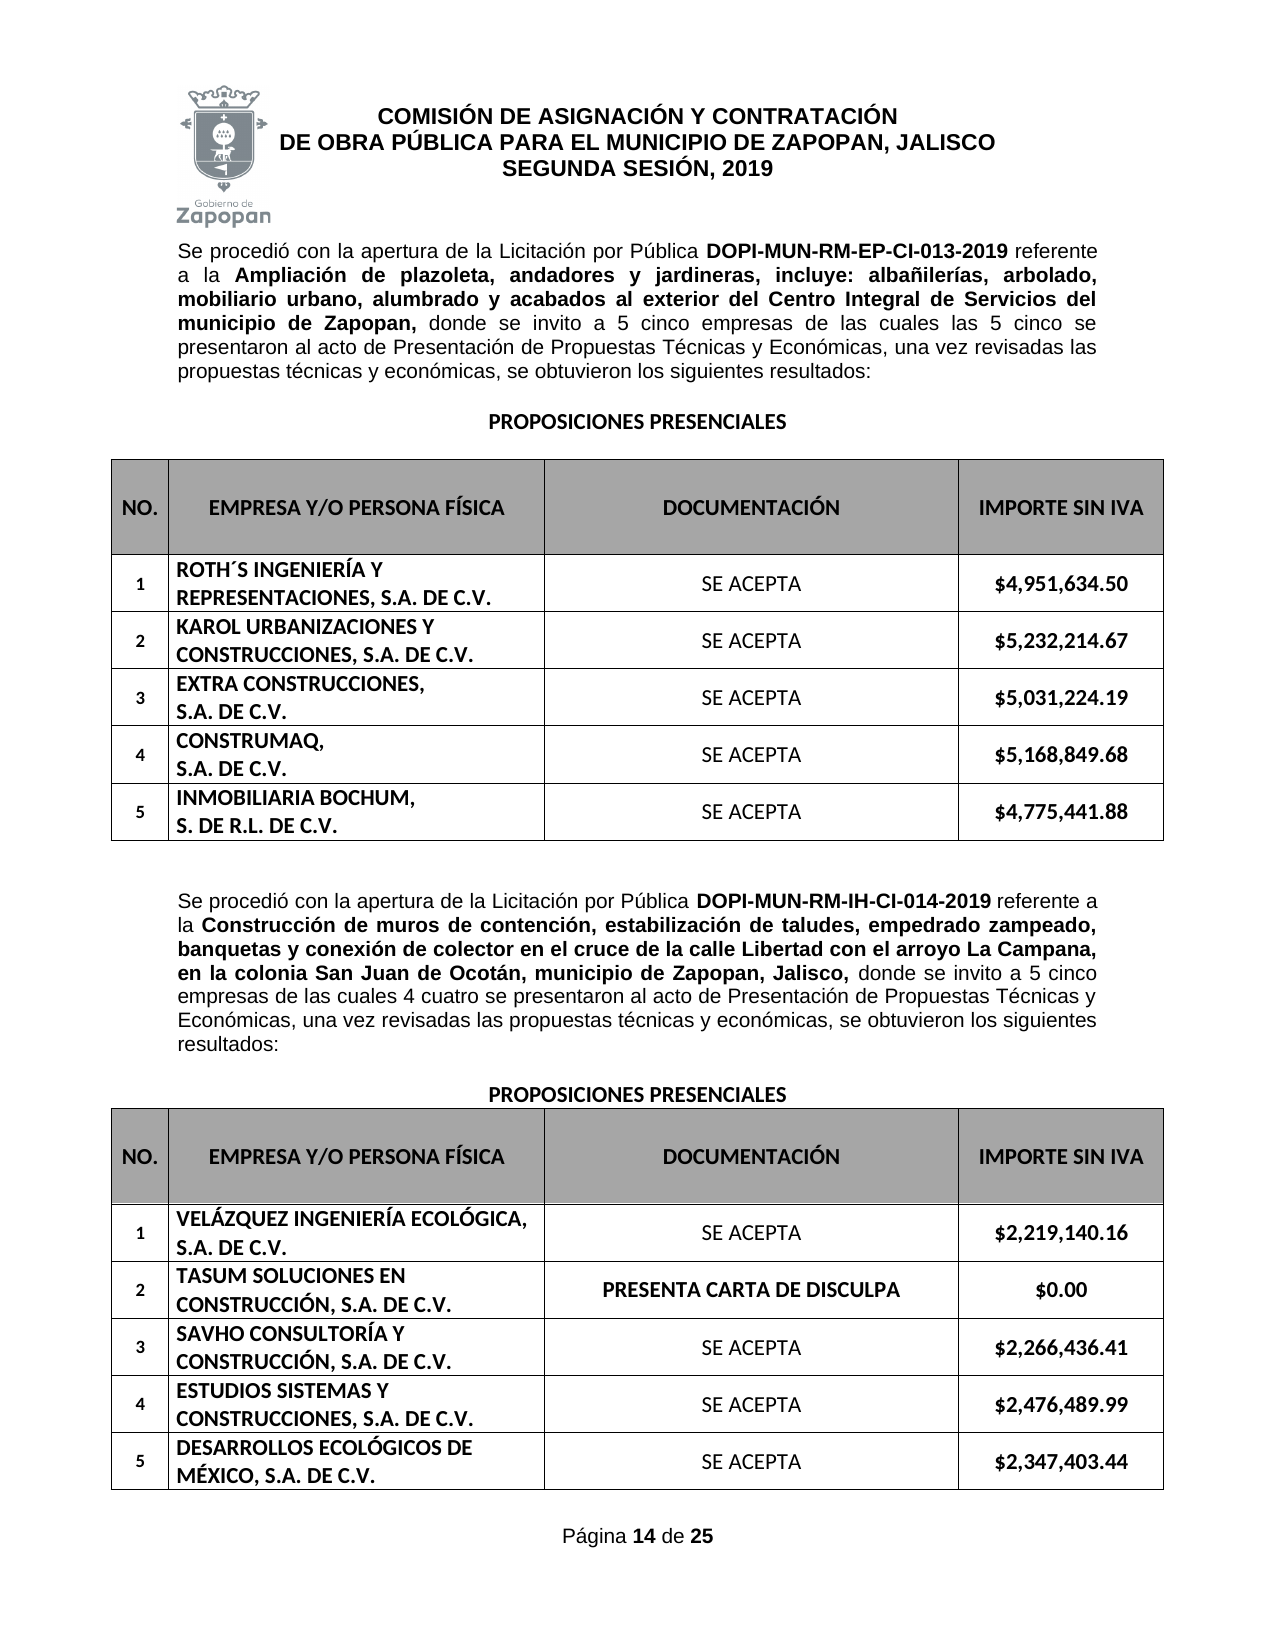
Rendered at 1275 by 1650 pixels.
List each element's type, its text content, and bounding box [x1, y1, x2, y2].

table_header DOCUMENTACIÓN [545, 1109, 958, 1203]
table_cell $2,266,436.41 [959, 1319, 1163, 1375]
table_cell $4,775,441.88 [959, 784, 1163, 839]
table_header EMPRESA Y/O PERSONA FÍSICA [169, 460, 544, 554]
table_cell KAROL URBANIZACIONES Y CONSTRUCCIONES, S.A. DE C.V. [169, 612, 544, 668]
table_cell DESARROLLOS ECOLÓGICOS DE MÉXICO, S.A. DE C.V. [169, 1433, 544, 1489]
table_cell $5,168,849.68 [959, 726, 1163, 782]
picture [176, 85, 271, 228]
text PROPOSICIONES PRESENCIALES [177, 407, 1098, 435]
table_cell SE ACEPTA [545, 669, 958, 725]
table_cell SE ACEPTA [545, 1433, 958, 1489]
table_header EMPRESA Y/O PERSONA FÍSICA [169, 1109, 544, 1203]
table_cell $5,031,224.19 [959, 669, 1163, 725]
table_header IMPORTE SIN IVA [959, 1109, 1163, 1203]
table_cell SE ACEPTA [545, 1205, 958, 1261]
table_cell VELÁZQUEZ INGENIERÍA ECOLÓGICA, S.A. DE C.V. [169, 1205, 544, 1261]
table_cell 5 [112, 784, 168, 839]
table_header NO. [112, 1109, 168, 1203]
table_cell ESTUDIOS SISTEMAS Y CONSTRUCCIONES, S.A. DE C.V. [169, 1376, 544, 1432]
table_cell 2 [112, 1262, 168, 1318]
table_header DOCUMENTACIÓN [545, 460, 958, 554]
table_cell ROTH´S INGENIERÍA Y REPRESENTACIONES, S.A. DE C.V. [169, 555, 544, 611]
table_header IMPORTE SIN IVA [959, 460, 1163, 554]
table_cell SE ACEPTA [545, 1319, 958, 1375]
table_cell $2,219,140.16 [959, 1205, 1163, 1261]
table_cell CONSTRUMAQ, S.A. DE C.V. [169, 726, 544, 782]
text Se procedió con la apertura de la Licitación por Pública DOPI-MUN-RM-EP-CI-013-2019 referente a la Ampliación de plazoleta, andadores y jardineras, incluye: albañilerías, arbolado, mobiliario urbano, alumbrado y acabados al exterior del Centro Integral de Servicios del municipio de Zapopan, donde se invito a 5 cinco empresas de las cuales las 5 cinco se presentaron al acto de Presentación de Propuestas Técnicas y Económicas, una vez revisadas las propuestas técnicas y económicas, se obtuvieron los siguientes resultados: [177, 239, 1098, 383]
table_cell SAVHO CONSULTORÍA Y CONSTRUCCIÓN, S.A. DE C.V. [169, 1319, 544, 1375]
text PROPOSICIONES PRESENCIALES [177, 1080, 1098, 1108]
table_cell 1 [112, 555, 168, 611]
table_cell $2,476,489.99 [959, 1376, 1163, 1432]
table_cell PRESENTA CARTA DE DISCULPA [545, 1262, 958, 1318]
table_cell SE ACEPTA [545, 726, 958, 782]
table_cell INMOBILIARIA BOCHUM, S. DE R.L. DE C.V. [169, 784, 544, 839]
table_cell SE ACEPTA [545, 1376, 958, 1432]
table_cell EXTRA CONSTRUCCIONES, S.A. DE C.V. [169, 669, 544, 725]
table_cell 2 [112, 612, 168, 668]
table_cell $0.00 [959, 1262, 1163, 1318]
table_cell TASUM SOLUCIONES EN CONSTRUCCIÓN, S.A. DE C.V. [169, 1262, 544, 1318]
table_cell SE ACEPTA [545, 784, 958, 839]
table_cell SE ACEPTA [545, 612, 958, 668]
table_cell 4 [112, 726, 168, 782]
table_header NO. [112, 460, 168, 554]
table_cell 3 [112, 669, 168, 725]
table_cell $2,347,403.44 [959, 1433, 1163, 1489]
table_cell SE ACEPTA [545, 555, 958, 611]
table_cell 4 [112, 1376, 168, 1432]
text Se procedió con la apertura de la Licitación por Pública DOPI-MUN-RM-IH-CI-014-2019 referente a la Construcción de muros de contención, estabilización de taludes, empedrado zampeado, banquetas y conexión de colector en el cruce de la calle Libertad con el arroyo La Campana, en la colonia San Juan de Ocotán, municipio de Zapopan, Jalisco, donde se invito a 5 cinco empresas de las cuales 4 cuatro se presentaron al acto de Presentación de Propuestas Técnicas y Económicas, una vez revisadas las propuestas técnicas y económicas, se obtuvieron los siguientes resultados: [177, 888, 1098, 1056]
table_cell 1 [112, 1205, 168, 1261]
table_cell 5 [112, 1433, 168, 1489]
table_cell $5,232,214.67 [959, 612, 1163, 668]
table_cell $4,951,634.50 [959, 555, 1163, 611]
table_cell 3 [112, 1319, 168, 1375]
